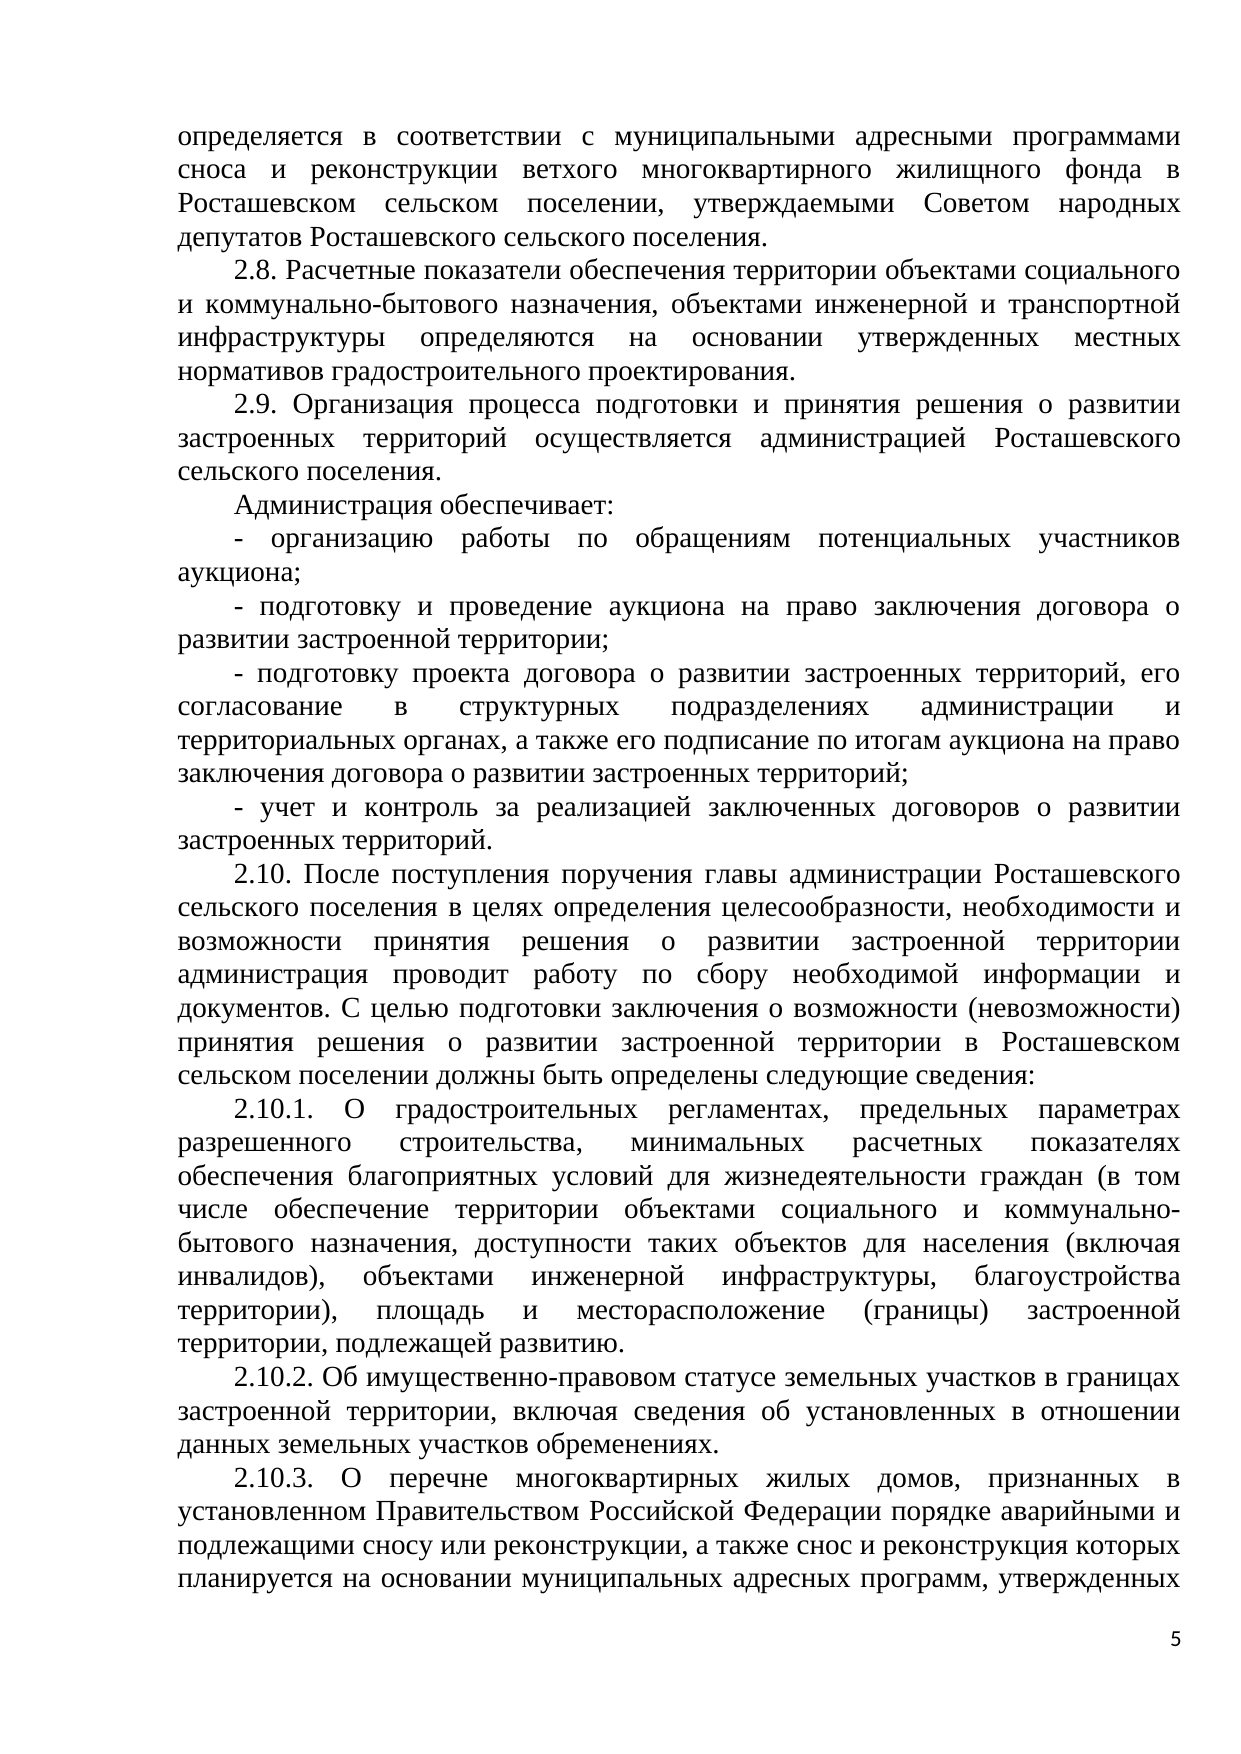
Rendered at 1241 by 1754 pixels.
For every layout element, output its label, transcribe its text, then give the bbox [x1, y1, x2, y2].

text - подготовку и проведение аукциона на право заключения договора о развитии застроенной территории; [177, 588, 1181, 655]
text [177, 118, 1181, 252]
text - учет и контроль за реализацией заключенных договоров о развитии застроенных территорий. [177, 789, 1181, 856]
text - подготовку проекта договора о развитии застроенных территорий, его согласование в структурных подразделениях администрации и территориальных органах, а также его подписание по итогам аукциона на право заключения договора о развитии застроенных территорий; [177, 655, 1181, 789]
text 2.10.1. О градостроительных регламентах, предельных параметрах разрешенного строительства, минимальных расчетных показателях обеспечения благоприятных условий для жизнедеятельности граждан (в том числе обеспечение территории объектами социального и коммунально-бытового назначения, доступности таких объектов для населения (включая инвалидов), объектами инженерной инфраструктуры, благоустройства территории), площадь и месторасположение (границы) застроенной территории, подлежащей развитию. [177, 1091, 1181, 1359]
text 2.9. Организация процесса подготовки и принятия решения о развитии застроенных территорий осуществляется администрацией Росташевского сельского поселения. [177, 386, 1181, 487]
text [177, 1460, 1181, 1594]
text 2.10. После поступления поручения главы администрации Росташевского сельского поселения в целях определения целесообразности, необходимости и возможности принятия решения о развитии застроенной территории администрация проводит работу по сбору необходимой информации и документов. С целью подготовки заключения о возможности (невозможности) принятия решения о развитии застроенной территории в Росташевском сельском поселении должны быть определены следующие сведения: [177, 856, 1181, 1091]
text 2.8. Расчетные показатели обеспечения территории объектами социального и коммунально-бытового назначения, объектами инженерной и транспортной инфраструктуры определяются на основании утвержденных местных нормативов градостроительного проектирования. [177, 252, 1181, 386]
text Администрация обеспечивает: [177, 487, 1181, 521]
text 2.10.2. Об имущественно-правовом статусе земельных участков в границах застроенной территории, включая сведения об установленных в отношении данных земельных участков обременениях. [177, 1359, 1181, 1460]
text - организацию работы по обращениям потенциальных участников аукциона; [177, 521, 1181, 588]
